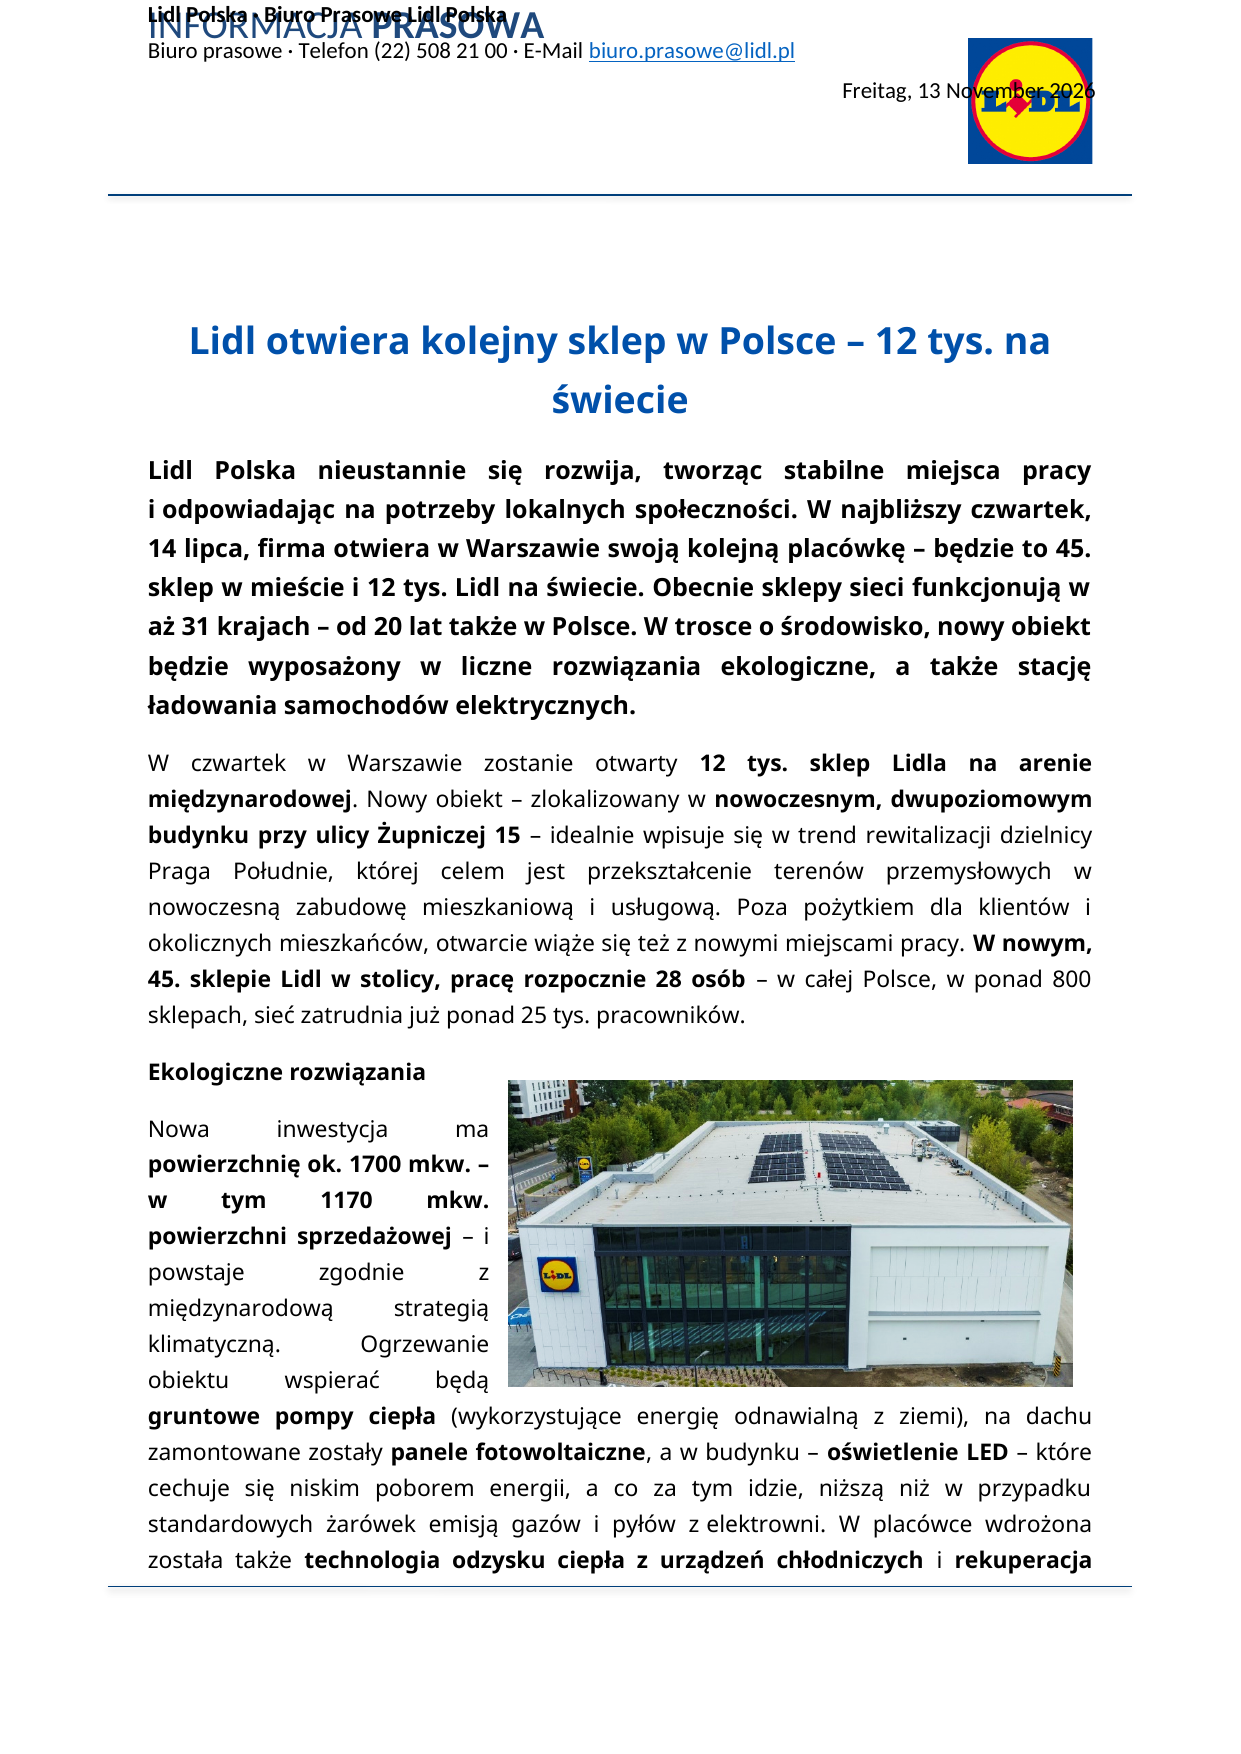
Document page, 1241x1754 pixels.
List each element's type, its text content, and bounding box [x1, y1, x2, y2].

picture [508, 1080, 1073, 1387]
text Ekologiczne rozwiązania [148, 1056, 1092, 1087]
picture [968, 38, 1093, 164]
text Lidl otwiera kolejny sklep w Polsce – 12 tys. na świecie [148, 256, 1092, 424]
text W czwartek w Warszawie zostanie otwarty 12 tys. sklep Lidla na arenie międzynarodowej. Nowy obiekt – zlokalizowany w nowoczesnym, dwupoziomowym budynku przy ulicy Żupniczej 15 – idealnie wpisuje się w trend rewitalizacji dzielnicy Praga Południe, której celem jest przekształcenie terenów przemysłowych w nowoczesną zabudowę mieszkaniową i usługową. Poza pożytkiem dla klientów i okolicznych mieszkańców, otwarcie wiąże się też z nowymi miejscami pracy. W nowym, 45. sklepie Lidl w stolicy, pracę rozpocznie 28 osób – w całej Polsce, w ponad 800 sklepach, sieć zatrudnia już ponad 25 tys. pracowników. [148, 747, 1092, 1030]
text Lidl Polska nieustannie się rozwija, tworząc stabilne miejsca pracy i odpowiadając na potrzeby lokalnych społeczności. W najbliższy czwartek, 14 lipca, firma otwiera w Warszawie swoją kolejną placówkę – będzie to 45. sklep w mieście i 12 tys. Lidl na świecie. Obecnie sklepy sieci funkcjonują w aż 31 krajach – od 20 lat także w Polsce. W trosce o środowisko, nowy obiekt będzie wyposażony w liczne rozwiązania ekologiczne, a także stację ładowania samochodów elektrycznych. [148, 452, 1092, 721]
picture [1087, 90, 1093, 97]
